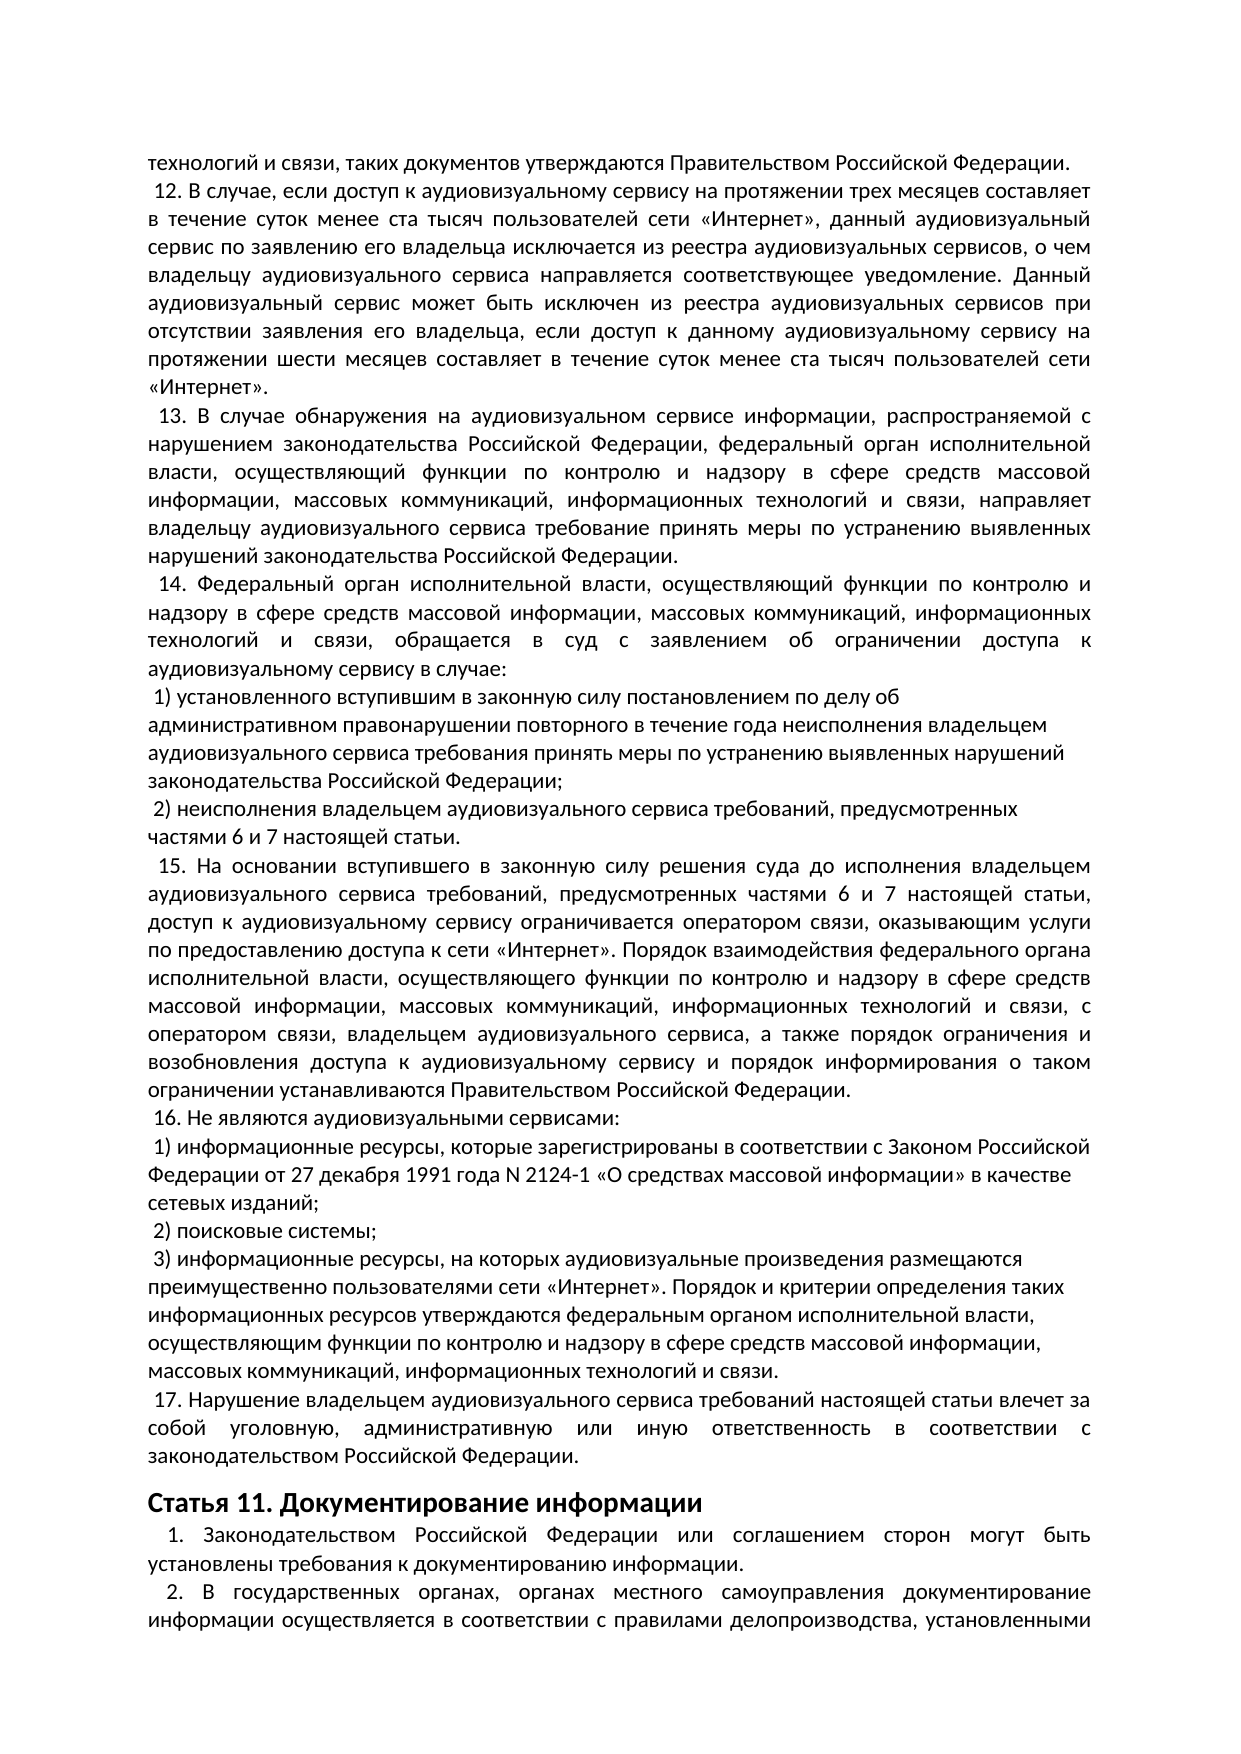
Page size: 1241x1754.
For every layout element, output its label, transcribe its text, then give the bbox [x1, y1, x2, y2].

text 2) неисполнения владельцем аудиовизуального сервиса требований, предусмотренных частями 6 и 7 настоящей статьи. [148, 794, 1092, 850]
text 3) информационные ресурсы, на которых аудиовизуальные произведения размещаются преимущественно пользователями сети «Интернет». Порядок и критерии определения таких информационных ресурсов утверждаются федеральным органом исполнительной власти, осуществляющим функции по контролю и надзору в сфере средств массовой информации, массовых коммуникаций, информационных технологий и связи. [148, 1244, 1092, 1384]
text 16. Не являются аудиовизуальными сервисами: [148, 1103, 1092, 1132]
text Статья 11. Документирование информации [148, 1484, 1092, 1520]
text 1. Законодательством Российской Федерации или соглашением сторон могут быть установлены требования к документированию информации. [148, 1521, 1092, 1577]
text 17. Нарушение владельцем аудиовизуального сервиса требований настоящей статьи влечет за собой уголовную, административную или иную ответственность в соответствии с законодательством Российской Федерации. [148, 1385, 1092, 1469]
text 1) информационные ресурсы, которые зарегистрированы в соответствии с Законом Российской Федерации от 27 декабря 1991 года N 2124-1 «О средствах массовой информации» в качестве сетевых изданий; [148, 1132, 1092, 1216]
text 12. В случае, если доступ к аудиовизуальному сервису на протяжении трех месяцев составляет в течение суток менее ста тысяч пользователей сети «Интернет», данный аудиовизуальный сервис по заявлению его владельца исключается из реестра аудиовизуальных сервисов, о чем владельцу аудиовизуального сервиса направляется соответствующее уведомление. Данный аудиовизуальный сервис может быть исключен из реестра аудиовизуальных сервисов при отсутствии заявления его владельца, если доступ к данному аудиовизуальному сервису на протяжении шести месяцев составляет в течение суток менее ста тысяч пользователей сети «Интернет». [148, 176, 1092, 400]
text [148, 1577, 1092, 1633]
text 13. В случае обнаружения на аудиовизуальном сервисе информации, распространяемой с нарушением законодательства Российской Федерации, федеральный орган исполнительной власти, осуществляющий функции по контролю и надзору в сфере средств массовой информации, массовых коммуникаций, информационных технологий и связи, направляет владельцу аудиовизуального сервиса требование принять меры по устранению выявленных нарушений законодательства Российской Федерации. [148, 401, 1092, 569]
text 14. Федеральный орган исполнительной власти, осуществляющий функции по контролю и надзору в сфере средств массовой информации, массовых коммуникаций, информационных технологий и связи, обращается в суд с заявлением об ограничении доступа к аудиовизуальному сервису в случае: [148, 569, 1092, 682]
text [148, 148, 1092, 176]
text 15. На основании вступившего в законную силу решения суда до исполнения владельцем аудиовизуального сервиса требований, предусмотренных частями 6 и 7 настоящей статьи, доступ к аудиовизуальному сервису ограничивается оператором связи, оказывающим услуги по предоставлению доступа к сети «Интернет». Порядок взаимодействия федерального органа исполнительной власти, осуществляющего функции по контролю и надзору в сфере средств массовой информации, массовых коммуникаций, информационных технологий и связи, с оператором связи, владельцем аудиовизуального сервиса, а также порядок ограничения и возобновления доступа к аудиовизуальному сервису и порядок информирования о таком ограничении устанавливаются Правительством Российской Федерации. [148, 851, 1092, 1103]
text 2) поисковые системы; [148, 1216, 1092, 1244]
text 1) установленного вступившим в законную силу постановлением по делу об административном правонарушении повторного в течение года неисполнения владельцем аудиовизуального сервиса требования принять меры по устранению выявленных нарушений законодательства Российской Федерации; [148, 682, 1092, 794]
